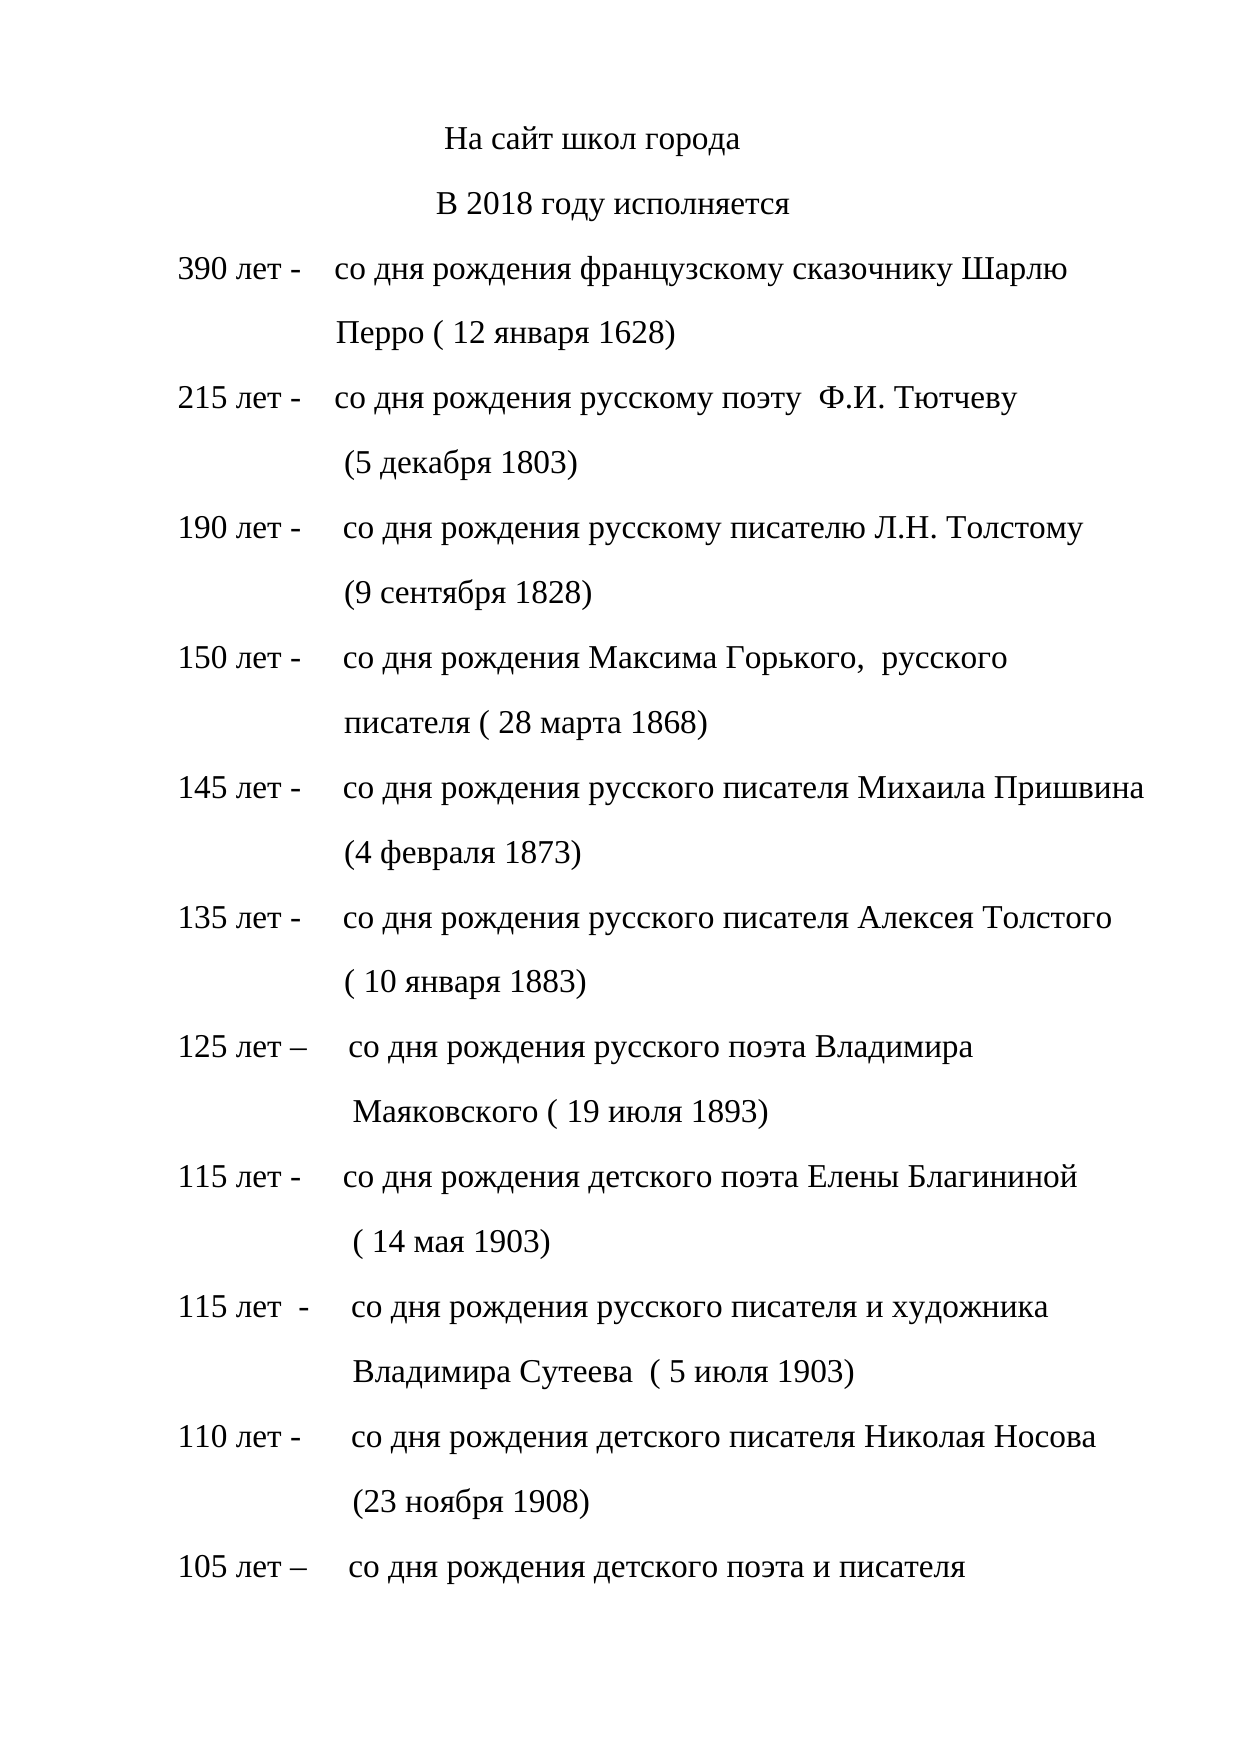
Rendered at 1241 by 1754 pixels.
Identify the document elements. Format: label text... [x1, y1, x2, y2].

text ( 10 января 1883) [177, 962, 1152, 1000]
text писателя ( 28 марта 1868) [177, 702, 1152, 741]
text Маяковского ( 19 июля 1893) [177, 1092, 1152, 1130]
text 105 лет – со дня рождения детского поэта и писателя [177, 1546, 1152, 1584]
text 390 лет - со дня рождения французскому сказочнику Шарлю [177, 248, 1152, 286]
text В 2018 году исполняется [177, 183, 1152, 221]
text Владимира Сутеева ( 5 июля 1903) [177, 1351, 1152, 1389]
text (4 февраля 1873) [177, 832, 1152, 870]
text 145 лет - со дня рождения русского писателя Михаила Пришвина [177, 767, 1152, 805]
text (23 ноября 1908) [177, 1481, 1152, 1519]
text 215 лет - со дня рождения русскому поэту Ф.И. Тютчеву [177, 378, 1152, 416]
text 135 лет - со дня рождения русского писателя Алексея Толстого [177, 897, 1152, 935]
text ( 14 мая 1903) [177, 1221, 1152, 1260]
text 190 лет - со дня рождения русскому писателю Л.Н. Толстому [177, 507, 1152, 546]
text 115 лет - со дня рождения русского писателя и художника [177, 1286, 1152, 1324]
text 110 лет - со дня рождения детского писателя Николая Носова [177, 1416, 1152, 1454]
text 125 лет – со дня рождения русского поэта Владимира [177, 1027, 1152, 1065]
text 115 лет - со дня рождения детского поэта Елены Благининой [177, 1156, 1152, 1195]
text 150 лет - со дня рождения Максима Горького, русского [177, 637, 1152, 676]
text (5 декабря 1803) [177, 443, 1152, 481]
text (9 сентября 1828) [177, 572, 1152, 611]
text На сайт школ города [177, 118, 1152, 156]
text Перро ( 12 января 1628) [177, 313, 1152, 351]
